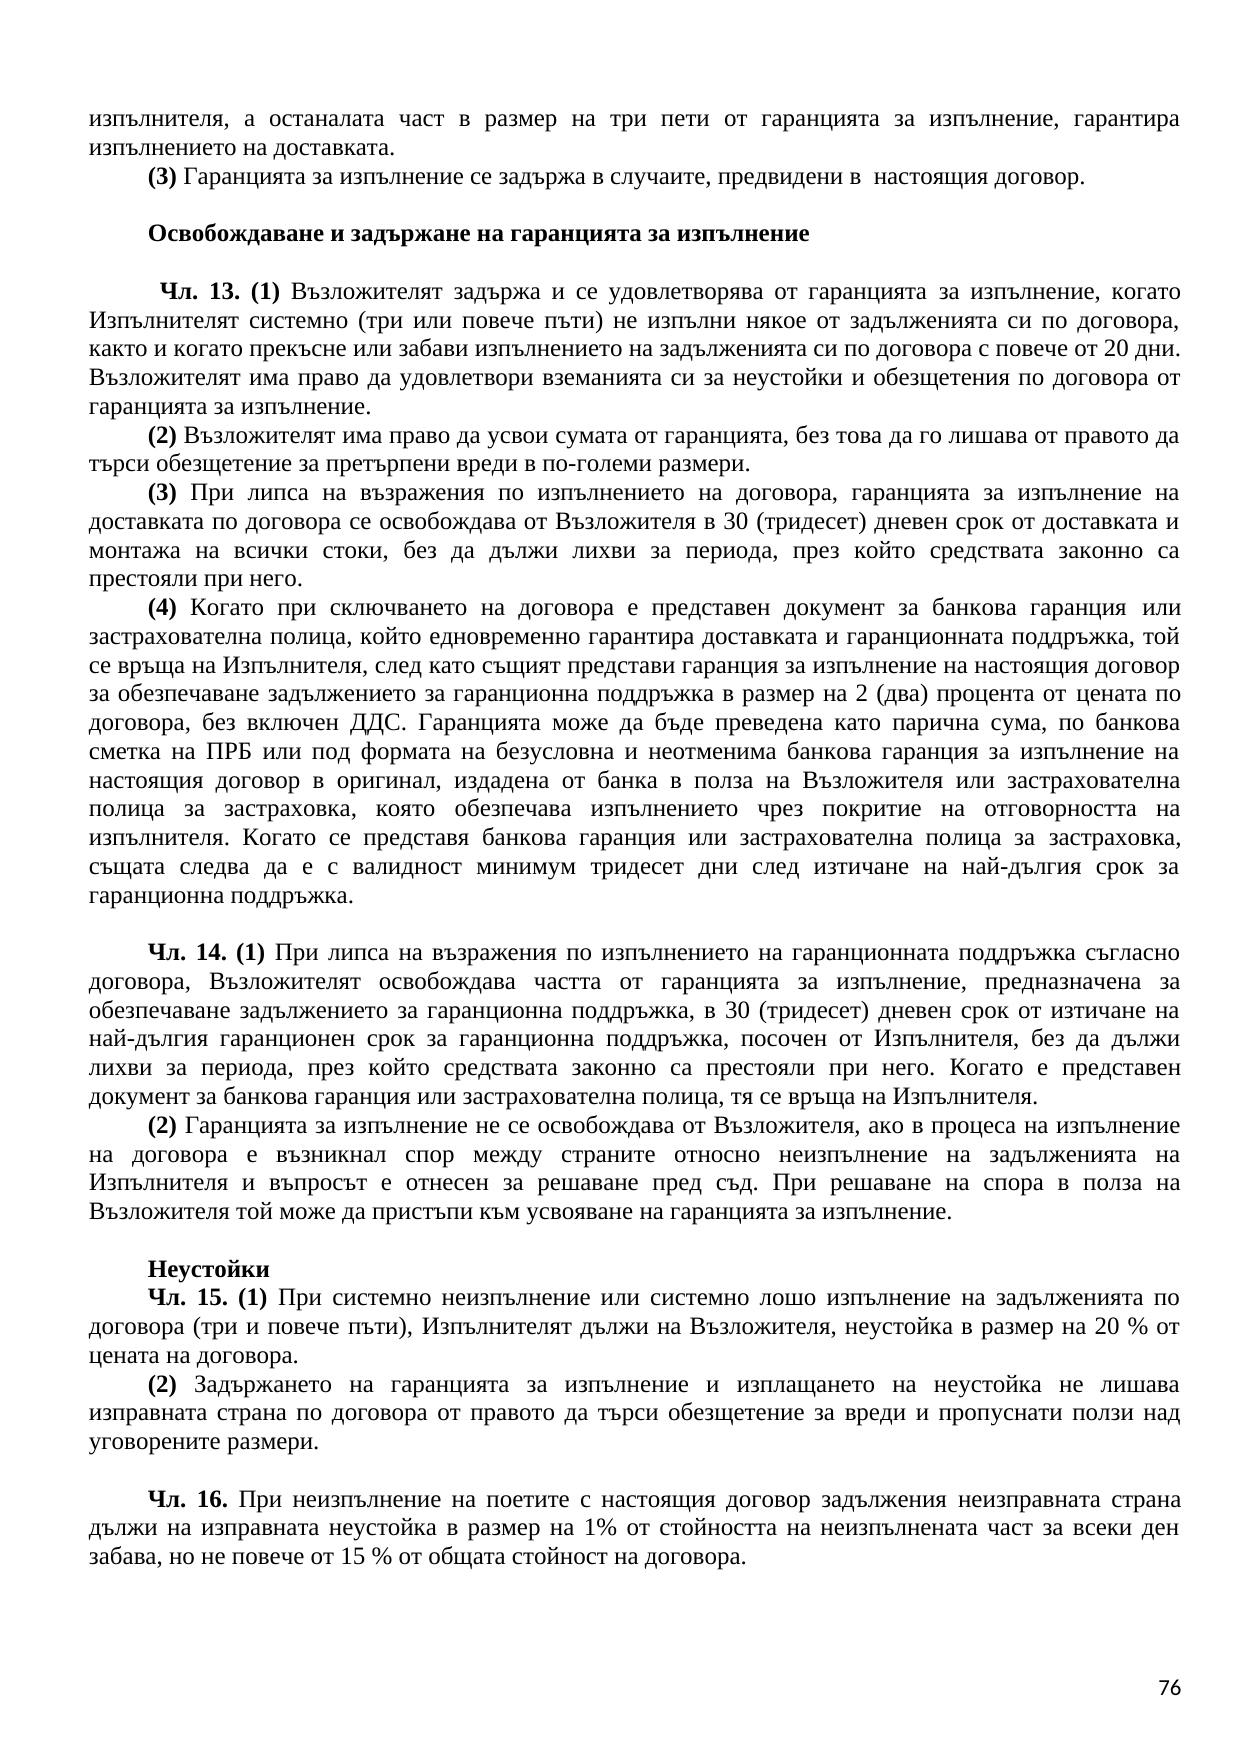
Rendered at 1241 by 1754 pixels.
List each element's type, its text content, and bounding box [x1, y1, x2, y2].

text Освобождаване и задържане на гаранцията за изпълнение [89, 218, 1181, 247]
text Чл. 16. При неизпълнение на поетите с настоящия договор задължения неизправната страна дължи на изправната неустойка в размер на 1% от стойността на неизпълнената част за всеки ден забава, но не повече от 15 % от общата стойност на договора. [89, 1484, 1181, 1570]
text (4) Когато при сключването на договора е представен документ за банкова гаранция или застрахователна полица, който едновременно гарантира доставката и гаранционната поддръжка, той се връща на Изпълнителя, след като същият представи гаранция за изпълнение на настоящия договор за обезпечаване задължението за гаранционна поддръжка в размер на 2 (два) процента от цената по договора, без включен ДДС. Гаранцията може да бъде преведена като парична сума, по банкова сметка на ПРБ или под формата на безусловна и неотменима банкова гаранция за изпълнение на настоящия договор в оригинал, издадена от банка в полза на Възложителя или застрахователна полица за застраховка, която обезпечава изпълнението чрез покритие на отговорността на изпълнителя. Когато се представя банкова гаранция или застрахователна полица за застраховка, същата следва да е с валидност минимум тридесет дни след изтичане на най-дългия срок за гаранционна поддръжка. [89, 592, 1181, 908]
text (3) При липса на възражения по изпълнението на договора, гаранцията за изпълнение на доставката по договора се освобождава от Възложителя в 30 (тридесет) дневен срок от доставката и монтажа на всички стоки, без да дължи лихви за периода, през който средствата законно са престояли при него. [89, 477, 1181, 592]
text (2) Гаранцията за изпълнение не се освобождава от Възложителя, ако в процеса на изпълнение на договора е възникнал спор между страните относно неизпълнение на задълженията на Изпълнителя и въпросът е отнесен за решаване пред съд. При решаване на спора в полза на Възложителя той може да пристъпи към усвояване на гаранцията за изпълнение. [89, 1110, 1181, 1225]
text Чл. 13. (1) Възложителят задържа и се удовлетворява от гаранцията за изпълнение, когато Изпълнителят системно (три или повече пъти) не изпълни някое от задълженията си по договора, както и когато прекъсне или забави изпълнението на задълженията си по договора с повече от 20 дни. Възложителят има право да удовлетвори вземанията си за неустойки и обезщетения по договора от гаранцията за изпълнение. [89, 276, 1181, 420]
text Неустойки [89, 1254, 1181, 1282]
text (2) Възложителят има право да усвои сумата от гаранцията, без това да го лишава от правото да търси обезщетение за претърпени вреди в по-големи размери. [89, 420, 1181, 477]
text (2) Задържането на гаранцията за изпълнение и изплащането на неустойка не лишава изправната страна по договора от правото да търси обезщетение за вреди и пропуснати ползи над уговорените размери. [89, 1369, 1181, 1455]
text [89, 103, 1181, 161]
text (3) Гаранцията за изпълнение се задържа в случаите, предвидени в настоящия договор. [89, 161, 1181, 190]
text Чл. 14. (1) При липса на възражения по изпълнението на гаранционната поддръжка съгласно договора, Възложителят освобождава частта от гаранцията за изпълнение, предназначена за обезпечаване задължението за гаранционна поддръжка, в 30 (тридесет) дневен срок от изтичане на най-дългия гаранционен срок за гаранционна поддръжка, посочен от Изпълнителя, без да дължи лихви за периода, през който средствата законно са престояли при него. Когато е представен документ за банкова гаранция или застрахователна полица, тя се връща на Изпълнителя. [89, 937, 1181, 1110]
text Чл. 15. (1) При системно неизпълнение или системно лошо изпълнение на задълженията по договора (три и повече пъти), Изпълнителят дължи на Възложителя, неустойка в размер на 20 % от цената на договора. [89, 1282, 1181, 1369]
